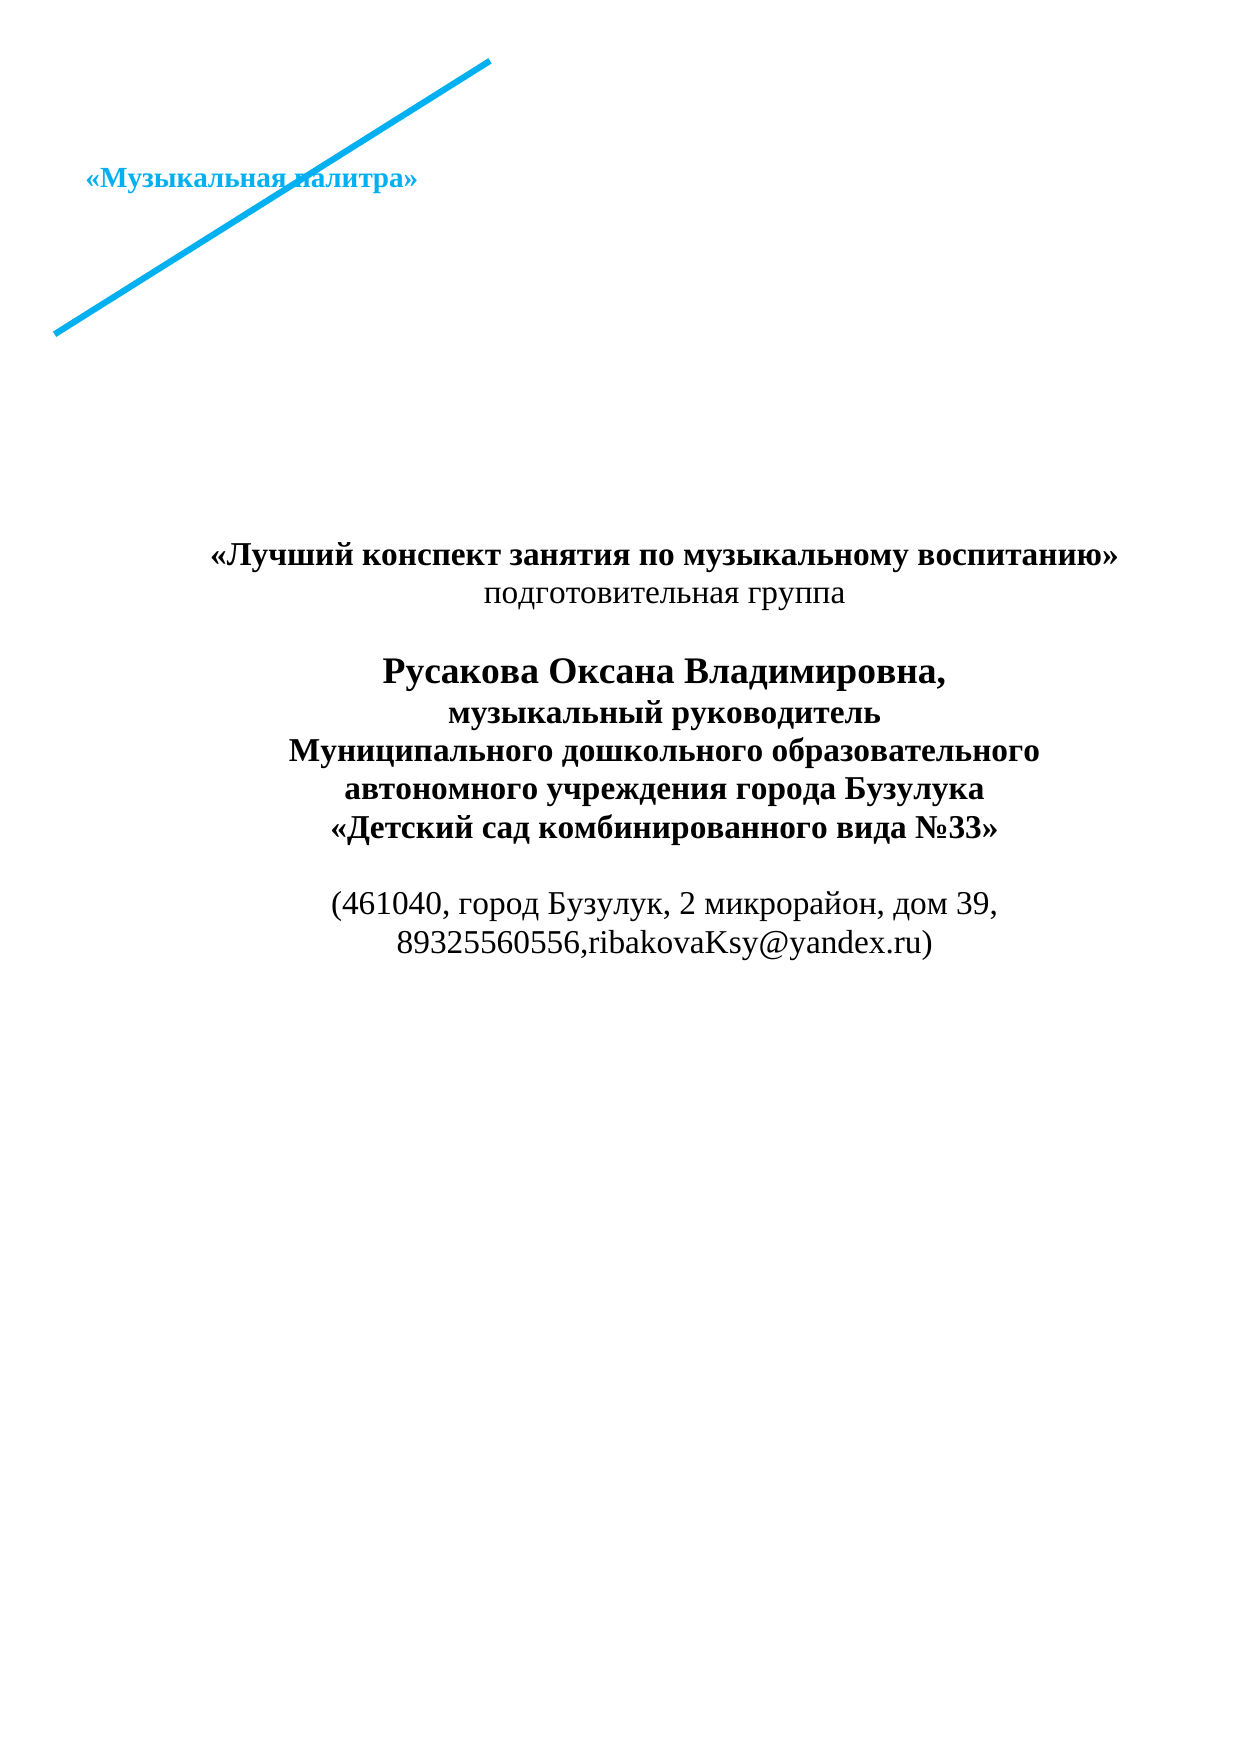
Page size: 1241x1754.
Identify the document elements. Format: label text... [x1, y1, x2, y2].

text музыкальный руководитель [177, 692, 1152, 730]
text (461040, город Бузулук, 2 микрорайон, дом 39, [177, 883, 1152, 922]
text 89325560556,ribakovaKsy@yandex.ru) [177, 922, 1152, 960]
text автономного учреждения города Бузулука [177, 768, 1152, 807]
text «Детский сад комбинированного вида №33» [177, 807, 1152, 845]
text подготовительная группа [177, 572, 1152, 610]
text Муниципального дошкольного образовательного [177, 730, 1152, 768]
text Русакова Оксана Владимировна, [177, 649, 1152, 692]
text «Лучший конспект занятия по музыкальному воспитанию» [177, 534, 1152, 572]
